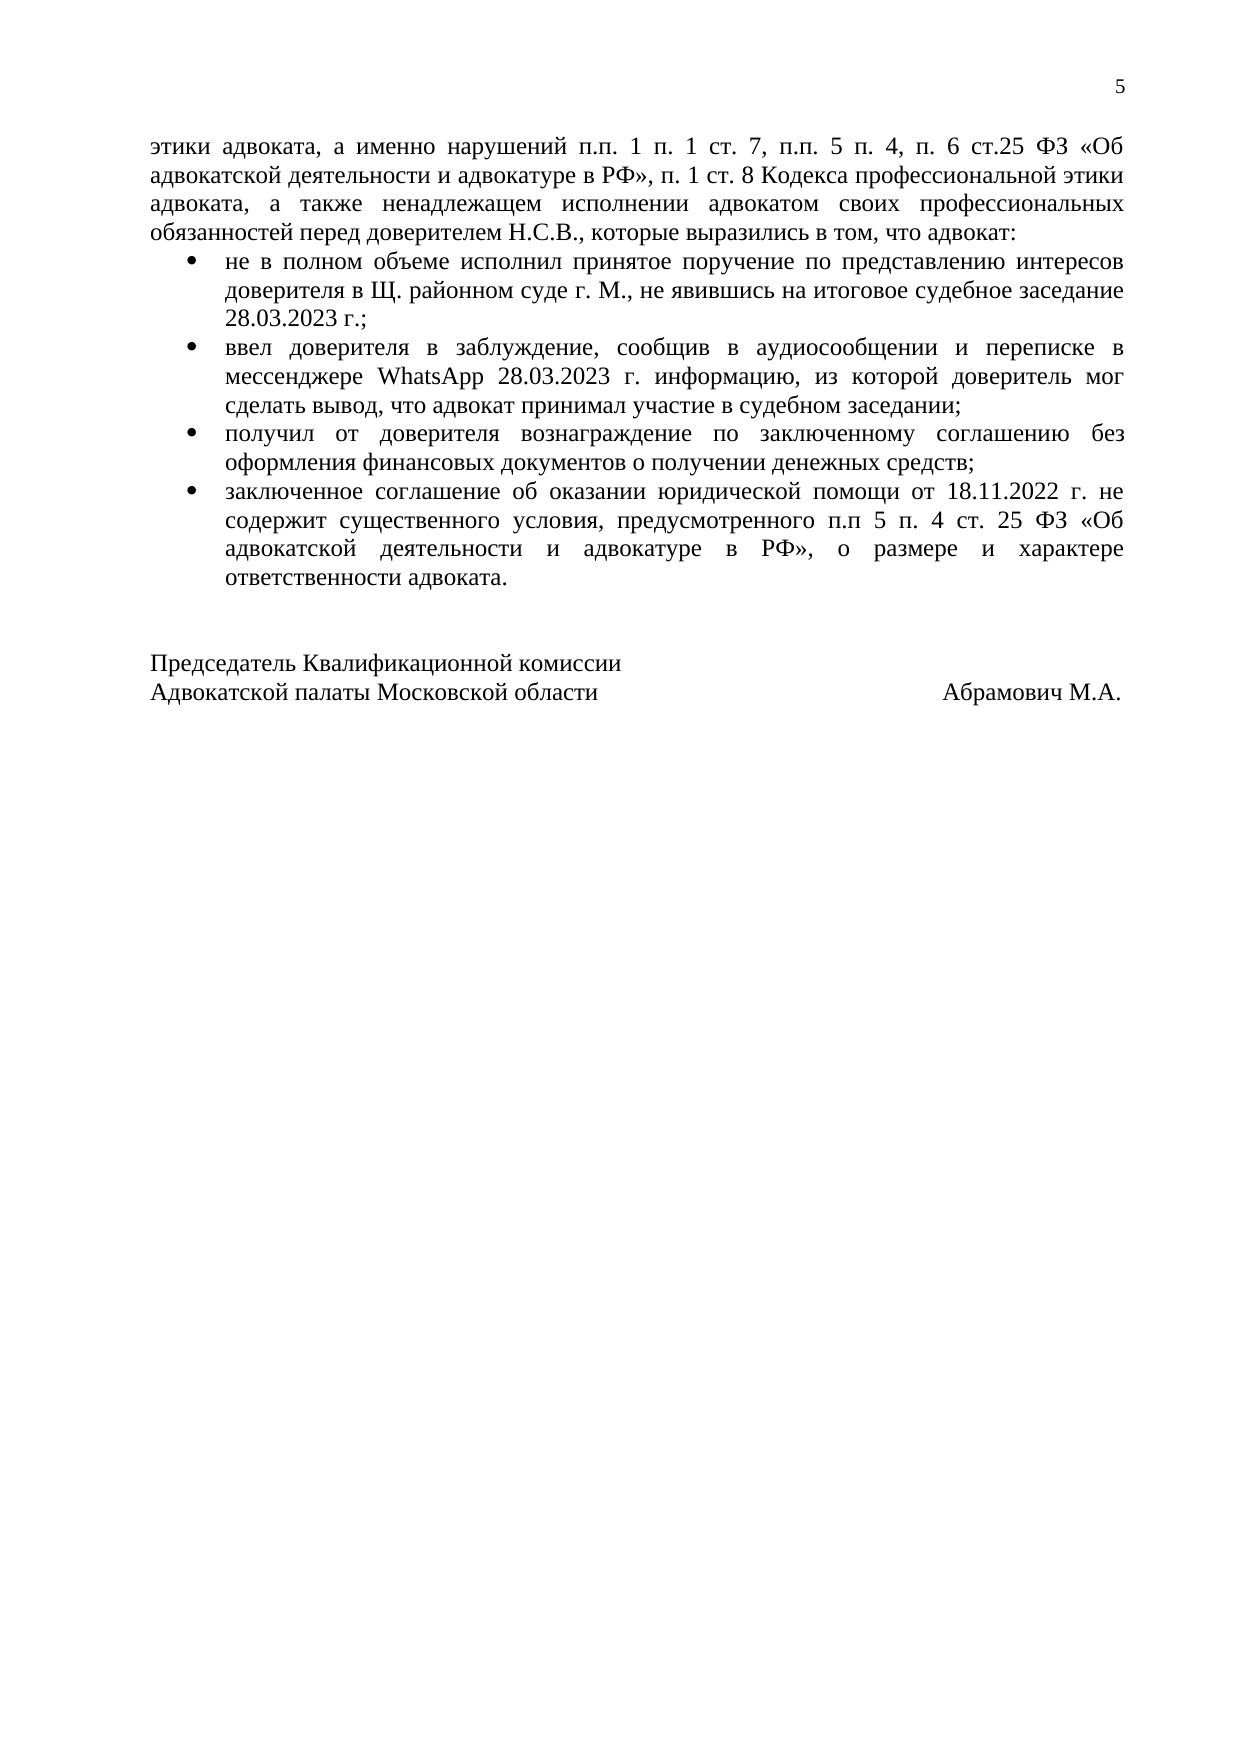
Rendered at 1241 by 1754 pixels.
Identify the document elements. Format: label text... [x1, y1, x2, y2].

text Председатель Квалификационной комиссии [150, 648, 1125, 677]
list заключенное соглашение об оказании юридической помощи от 18.11.2022 г. не содержит существенного условия, предусмотренного п.п 5 п. 4 ст. 25 ФЗ «Об адвокатской деятельности и адвокатуре в РФ», о размере и характере ответственности адвоката. [187, 476, 1125, 591]
text Адвокатской палаты Московской области Абрамович М.А. [150, 677, 1125, 706]
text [150, 131, 1125, 246]
list получил от доверителя вознаграждение по заключенному соглашению без оформления финансовых документов о получении денежных средств; [187, 418, 1125, 476]
list не в полном объеме исполнил принятое поручение по представлению интересов доверителя в Щ. районном суде г. М., не явившись на итоговое судебное заседание 28.03.2023 г.; [187, 246, 1125, 332]
list ввел доверителя в заблуждение, сообщив в аудиосообщении и переписке в мессенджере WhatsАрр 28.03.2023 г. информацию, из которой доверитель мог сделать вывод, что адвокат принимал участие в судебном заседании; [187, 332, 1125, 418]
